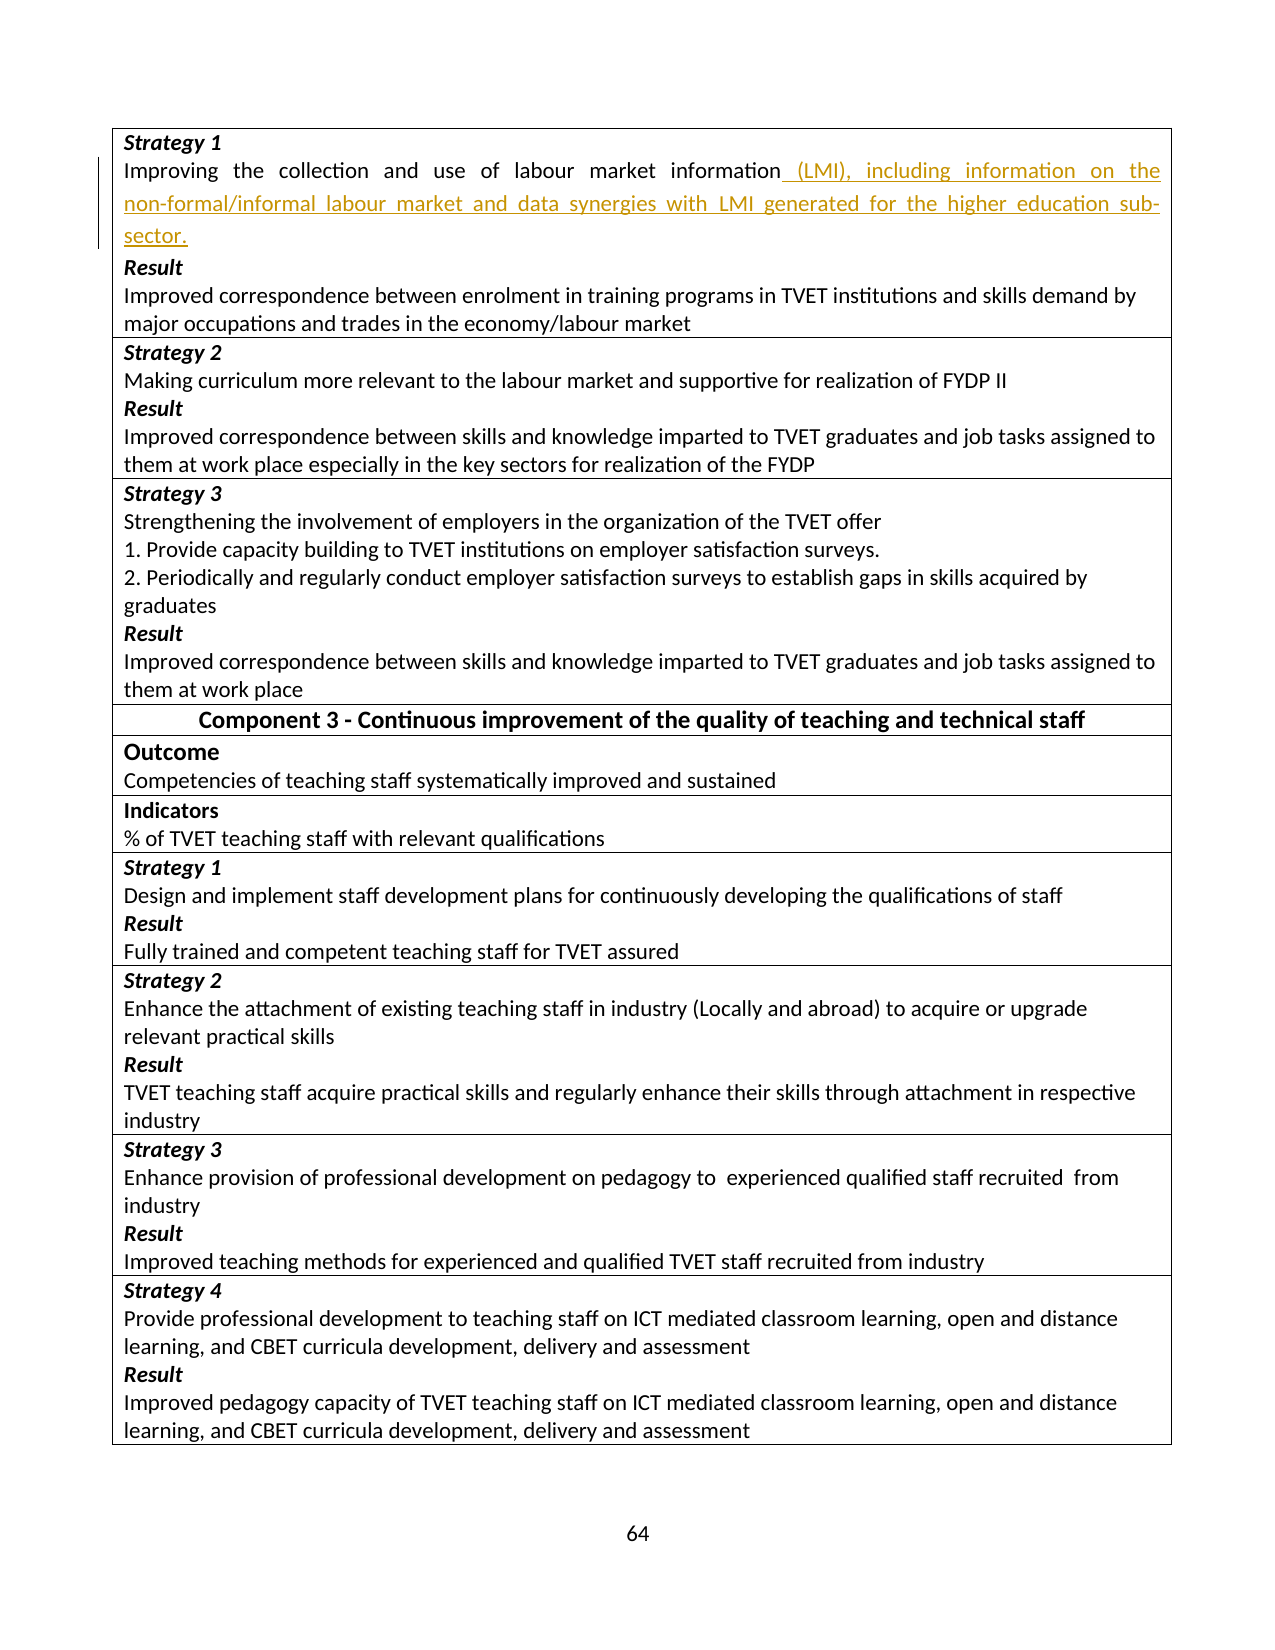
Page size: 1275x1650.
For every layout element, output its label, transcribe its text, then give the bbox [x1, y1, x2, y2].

table_cell Component 3 - Continuous improvement of the quality of teaching and technical staff [113, 705, 1171, 735]
table_cell Strategy 3 Enhance provision of professional development on pedagogy to experienced qualified staff recruited from industry Result Improved teaching methods for experienced and qualified TVET staff recruited from industry [113, 1135, 1171, 1275]
table_cell Outcome Competencies of teaching staff systematically improved and sustained [113, 736, 1171, 795]
table_header Strategy 1 Improving the collection and use of labour market information Result Improved correspondence between enrolment in training programs in TVET institutions and skills demand by major occupations and trades in the economy/labour market [113, 129, 1171, 337]
table_cell Strategy 3 Strengthening the involvement of employers in the organization of the TVET offer 1. Provide capacity building to TVET institutions on employer satisfaction surveys. 2. Periodically and regularly conduct employer satisfaction surveys to establish gaps in skills acquired by graduates Result Improved correspondence between skills and knowledge imparted to TVET graduates and job tasks assigned to them at work place [113, 479, 1171, 703]
table_cell Strategy 4 Provide professional development to teaching staff on ICT mediated classroom learning, open and distance learning, and CBET curricula development, delivery and assessment Result Improved pedagogy capacity of TVET teaching staff on ICT mediated classroom learning, open and distance learning, and CBET curricula development, delivery and assessment [113, 1276, 1171, 1444]
table_cell Indicators % of TVET teaching staff with relevant qualifications [113, 796, 1171, 852]
table_cell Strategy 2 Enhance the attachment of existing teaching staff in industry (Locally and abroad) to acquire or upgrade relevant practical skills Result TVET teaching staff acquire practical skills and regularly enhance their skills through attachment in respective industry [113, 966, 1171, 1134]
table_cell Strategy 2 Making curriculum more relevant to the labour market and supportive for realization of FYDP II Result Improved correspondence between skills and knowledge imparted to TVET graduates and job tasks assigned to them at work place especially in the key sectors for realization of the FYDP [113, 338, 1171, 478]
table_cell Strategy 1 Design and implement staff development plans for continuously developing the qualifications of staff Result Fully trained and competent teaching staff for TVET assured [113, 853, 1171, 965]
